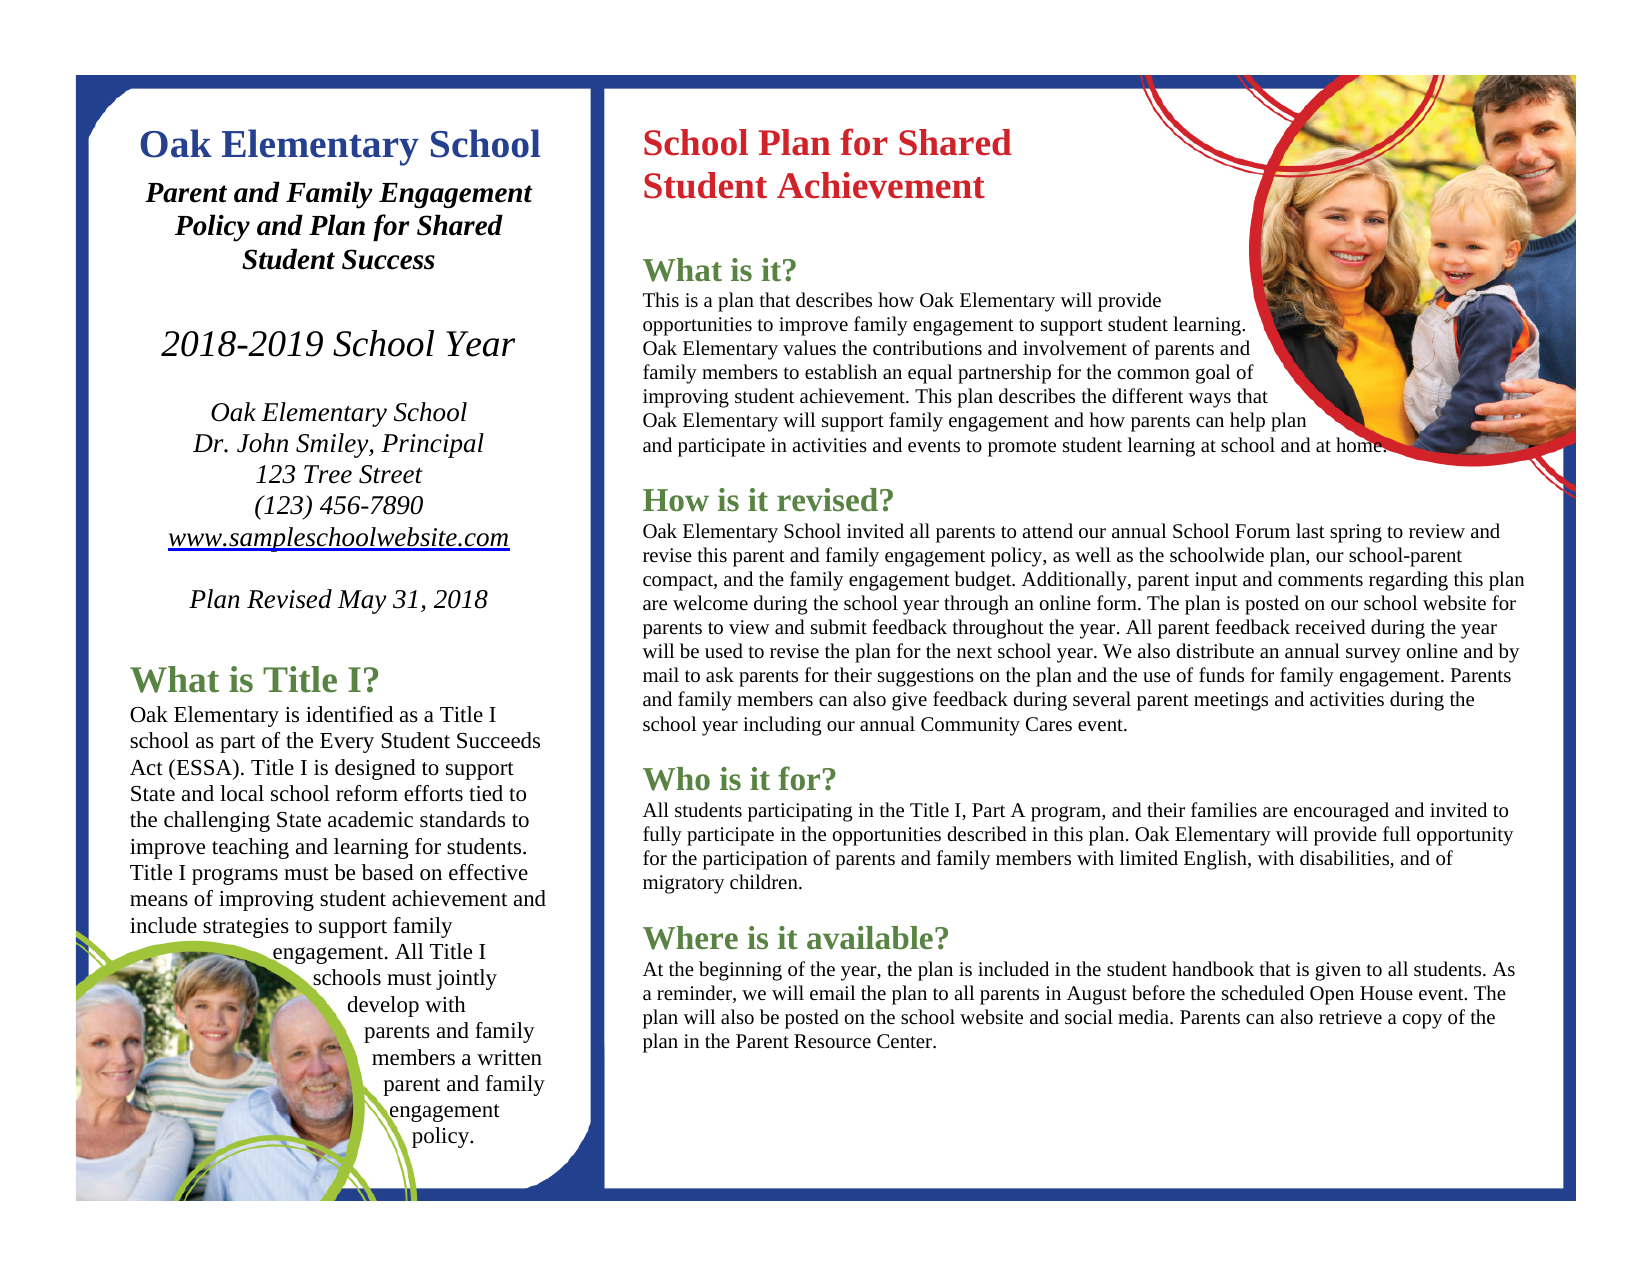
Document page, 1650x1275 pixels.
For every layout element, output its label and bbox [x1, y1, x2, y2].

picture [75, 75, 1576, 1201]
